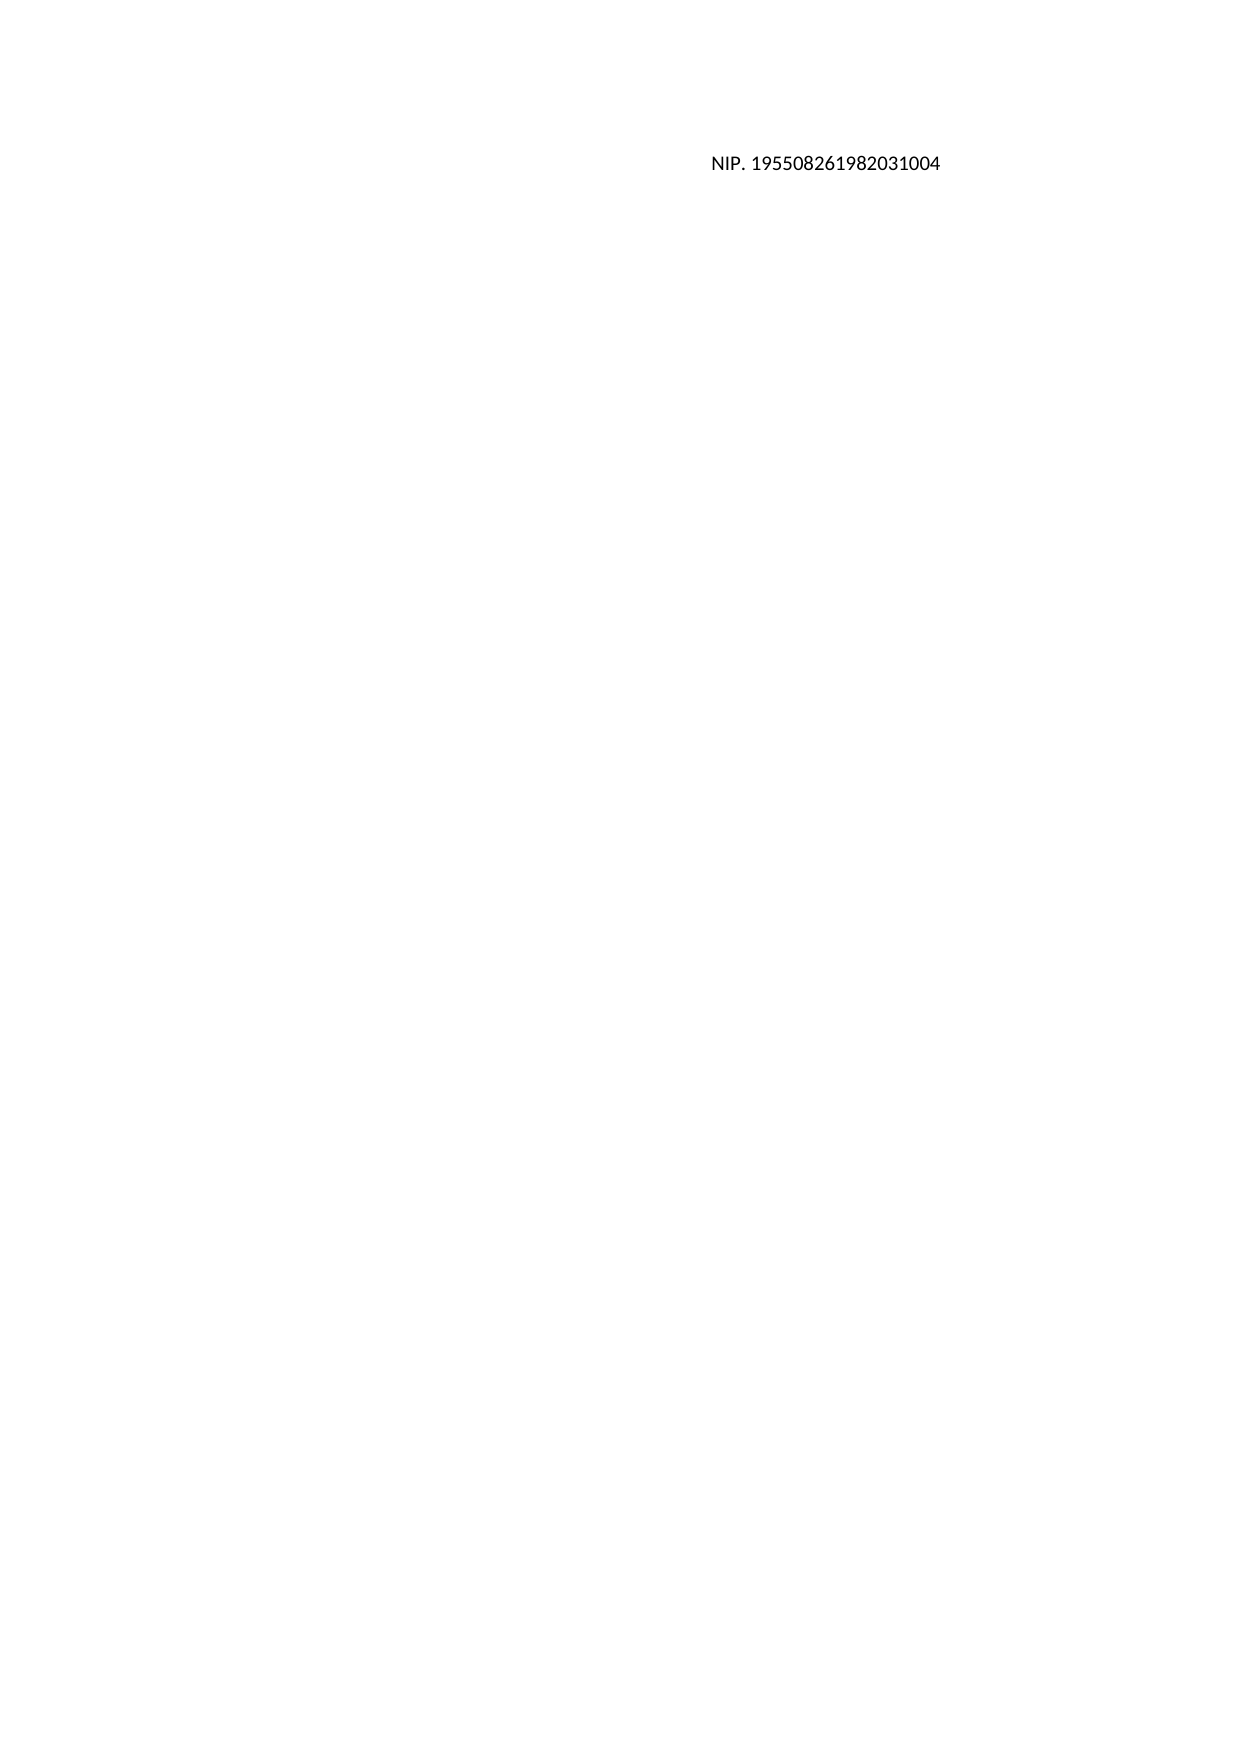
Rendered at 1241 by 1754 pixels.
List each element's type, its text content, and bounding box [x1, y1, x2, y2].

text NIP. 195508261982031004 [150, 150, 1181, 175]
